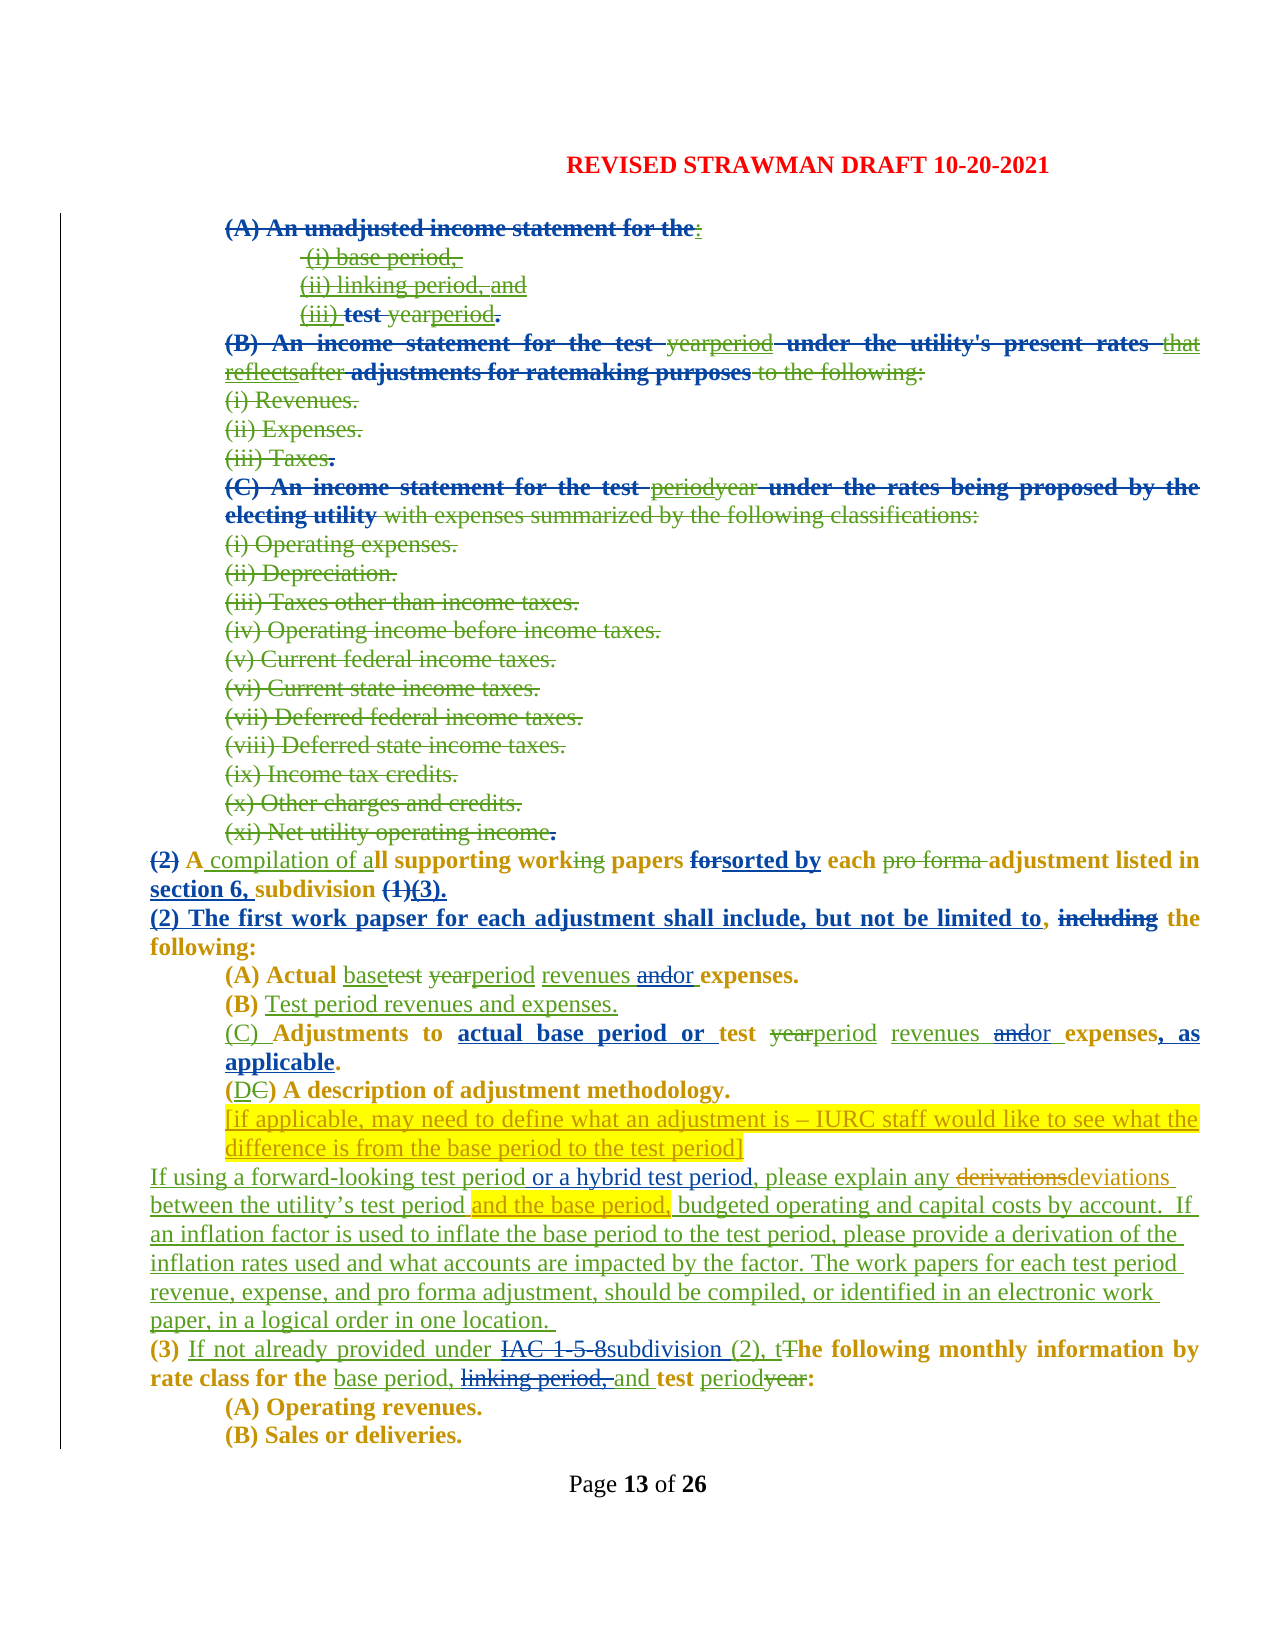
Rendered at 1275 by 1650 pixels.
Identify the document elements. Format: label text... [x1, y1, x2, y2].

text (B) [225, 989, 1200, 1018]
text . [225, 817, 1200, 845]
text , including the following: [150, 903, 1200, 960]
text (2) All supporting work papers for each adjustment listed in subdivision (1) [150, 845, 1200, 903]
text (A) An unadjusted income statement for the [225, 213, 1200, 242]
text () A description of adjustment methodology. [225, 1075, 1200, 1104]
text (A) Actual expenses. [225, 960, 1200, 989]
text (C) An income statement for the test under the rates being proposed by the electing utility [225, 472, 1200, 529]
text (B) Sales or deliveries. [225, 1420, 1200, 1449]
text (B) An income statement for the test under the utility's present rates adjustments for ratemaking purposes [225, 344, 1200, 385]
text Adjustments to test expenses. [225, 1018, 1200, 1075]
text . [225, 443, 1200, 472]
text (A) Operating revenues. [225, 1392, 1200, 1420]
text (B) An income statement for the test under the utility's present rates adjustments for ratemaking purposes [225, 328, 1200, 343]
text (3) he following monthly information by rate class for the test : [150, 1334, 1200, 1392]
text test . [225, 299, 1200, 328]
